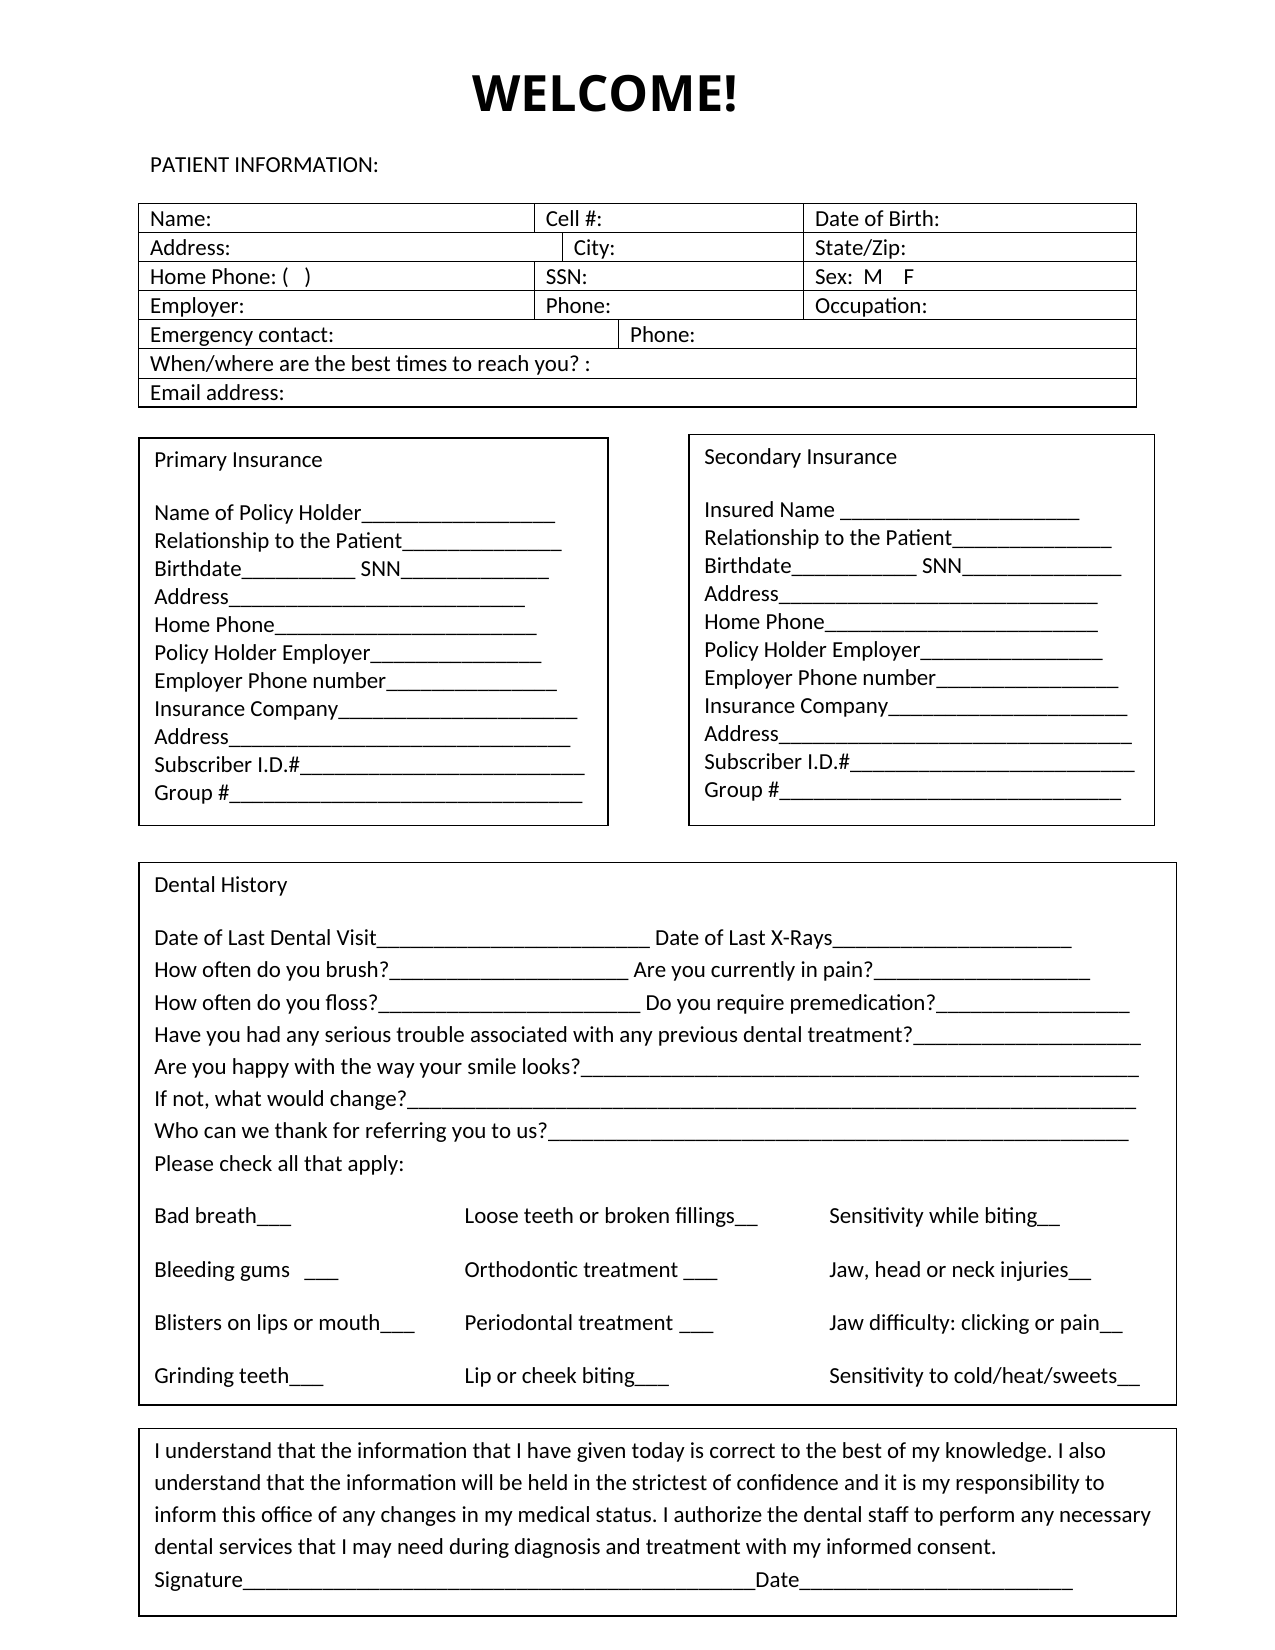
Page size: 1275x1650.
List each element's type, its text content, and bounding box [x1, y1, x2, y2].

table_header Date of Birth: [804, 204, 1136, 232]
table_cell City: [563, 233, 803, 261]
table_cell Home Phone: ( ) [139, 262, 534, 290]
table_cell Sex: M F [804, 262, 1136, 290]
table_cell Address: [139, 233, 562, 261]
table_cell Phone: [619, 320, 1136, 348]
table_header Name: [139, 204, 534, 232]
table_cell Occupation: [804, 291, 1136, 319]
table_cell Email address: [139, 379, 1136, 406]
table_header Cell #: [535, 204, 803, 232]
text PATIENT INFORMATION: [150, 150, 1125, 178]
table_cell When/where are the best times to reach you? : [139, 349, 1136, 377]
table_cell SSN: [535, 262, 803, 290]
table_cell Employer: [139, 291, 534, 319]
table_cell State/Zip: [804, 233, 1136, 261]
table_cell Emergency contact: [139, 320, 618, 348]
table_cell Phone: [535, 291, 803, 319]
